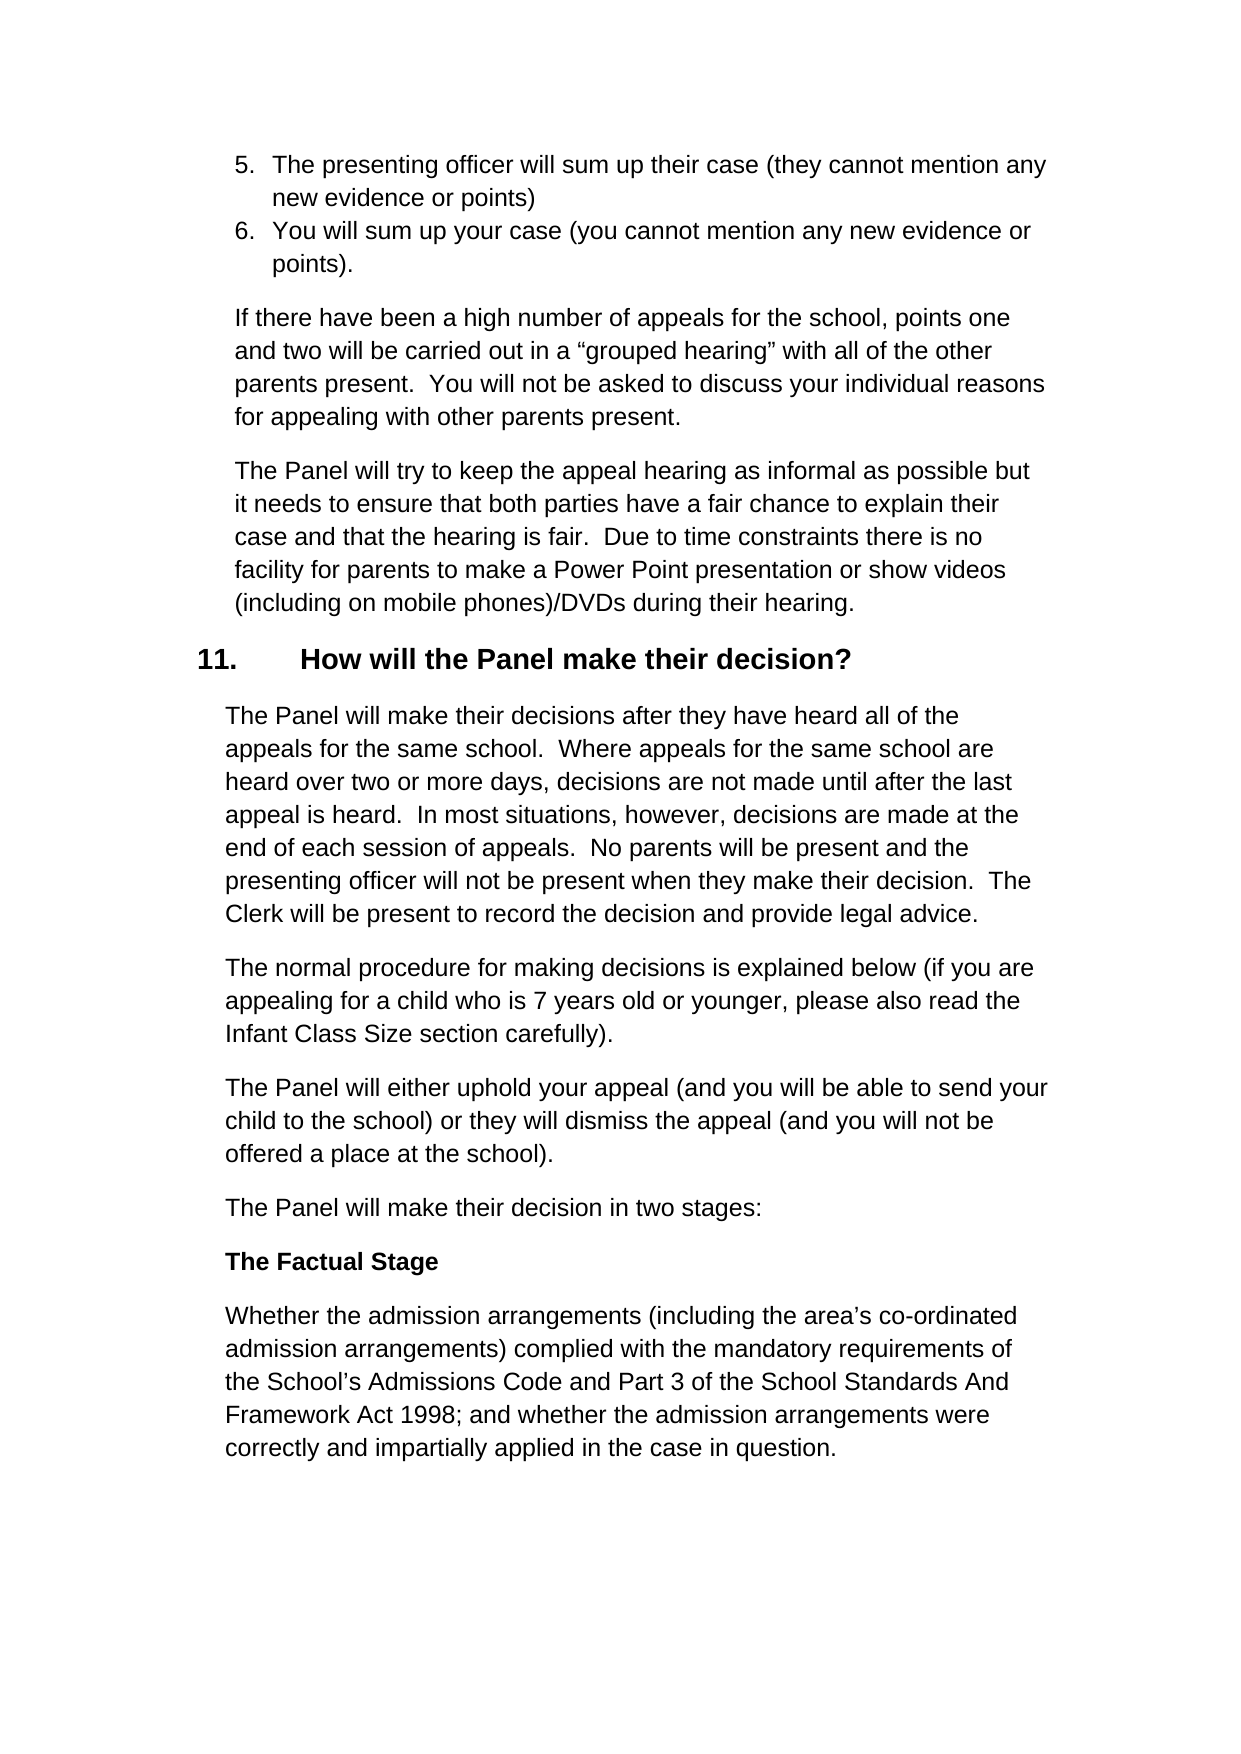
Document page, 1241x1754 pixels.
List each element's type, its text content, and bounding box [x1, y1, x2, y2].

text The normal procedure for making decisions is explained below (if you are appealing for a child who is 7 years old or younger, please also read the Infant Class Size section carefully). [225, 953, 1050, 1048]
list How will the Panel make their decision? [197, 642, 1050, 675]
text The Factual Stage [225, 1247, 1050, 1276]
text The Panel will make their decision in two stages: [225, 1193, 1050, 1222]
list You will sum up your case (you cannot mention any new evidence or points). [234, 216, 1050, 278]
text The Panel will try to keep the appeal hearing as informal as possible but it needs to ensure that both parties have a fair chance to explain their case and that the hearing is fair. Due to time constraints there is no facility for parents to make a Power Point presentation or show videos (including on mobile phones)/DVDs during their hearing. [234, 456, 1050, 617]
text Whether the admission arrangements (including the area’s co-ordinated admission arrangements) complied with the mandatory requirements of the School’s Admissions Code and Part 3 of the School Standards And Framework Act 1998; and whether the admission arrangements were correctly and impartially applied in the case in question. [225, 1301, 1050, 1461]
list The presenting officer will sum up their case (they cannot mention any new evidence or points) [234, 150, 1050, 212]
text The Panel will make their decisions after they have heard all of the appeals for the same school. Where appeals for the same school are heard over two or more days, decisions are not made until after the last appeal is heard. In most situations, however, decisions are made at the end of each session of appeals. No parents will be present and the presenting officer will not be present when they make their decision. The Clerk will be present to record the decision and provide legal advice. [225, 701, 1050, 928]
text The Panel will either uphold your appeal (and you will be able to send your child to the school) or they will dismiss the appeal (and you will not be offered a place at the school). [225, 1073, 1050, 1168]
text If there have been a high number of appeals for the school, points one and two will be carried out in a “grouped hearing” with all of the other parents present. You will not be asked to discuss your individual reasons for appealing with other parents present. [234, 303, 1050, 431]
